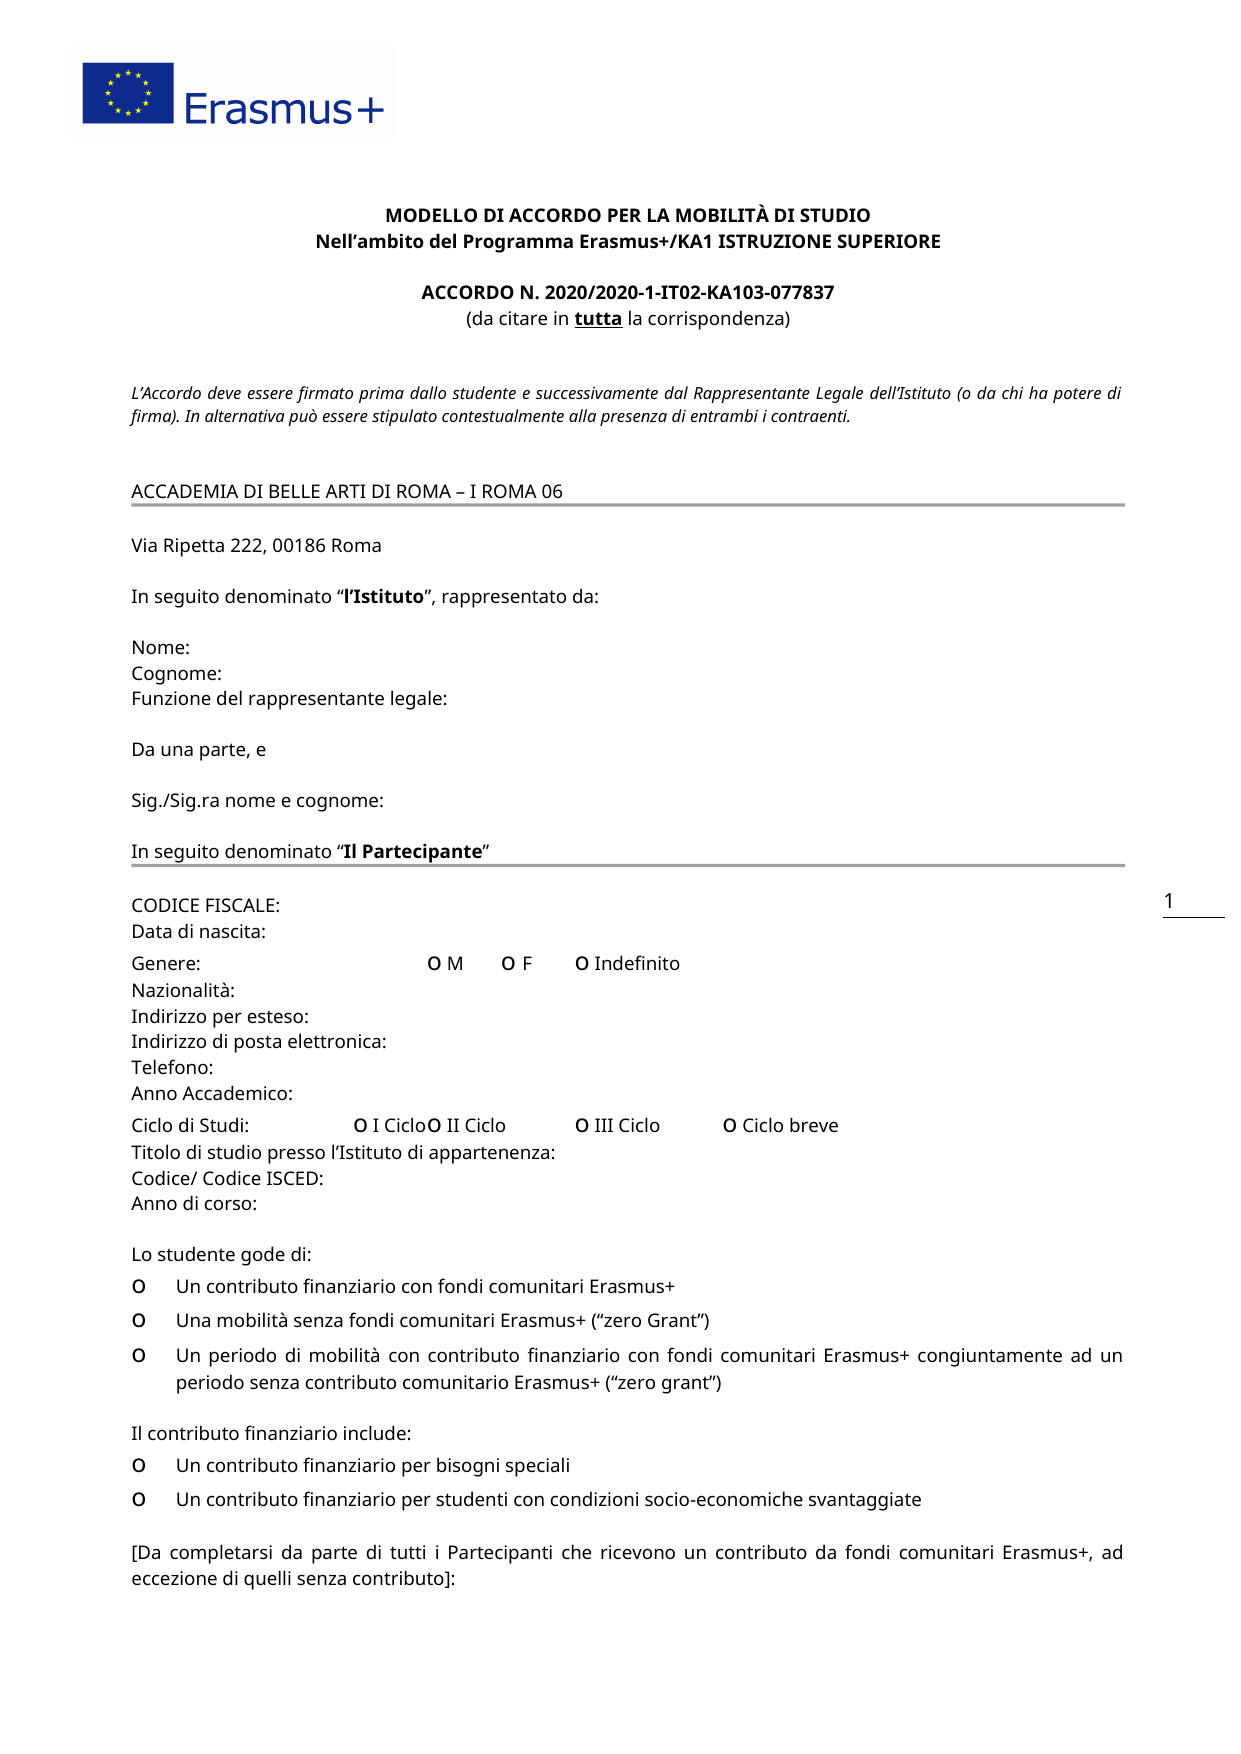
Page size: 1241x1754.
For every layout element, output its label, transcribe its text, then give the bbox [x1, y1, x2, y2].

text Da una parte, e [131, 736, 1125, 762]
text Genere: o M o F o Indefinito [131, 944, 1125, 978]
text Nazionalità: [131, 978, 1125, 1003]
text o Un contributo finanziario per studenti con condizioni socio-economiche svantaggiate [131, 1480, 1125, 1514]
text Cognome: [131, 660, 1125, 685]
text Via Ripetta 222, 00186 Roma [131, 532, 1125, 558]
text Ciclo di Studi: o I Ciclo o II Ciclo o III Ciclo o Ciclo breve [131, 1105, 1125, 1139]
text Nell’ambito del Programma Erasmus+/KA1 ISTRUZIONE SUPERIORE [131, 228, 1125, 254]
text [Da completarsi da parte di tutti i Partecipanti che ricevono un contributo da fondi comunitari Erasmus+, ad eccezione di quelli senza contributo]: [131, 1539, 1125, 1591]
text Codice/ Codice ISCED: [131, 1165, 1125, 1191]
picture [65, 45, 397, 139]
text ACCADEMIA DI BELLE ARTI DI ROMA – I ROMA 06 [131, 478, 1125, 503]
text Sig./Sig.ra nome e cognome: [131, 787, 1125, 813]
text Telefono: [131, 1054, 1125, 1080]
text ACCORDO N. 2020/2020-1-IT02-KA103-077837 [131, 279, 1125, 305]
text Data di nascita: [131, 918, 1125, 944]
text Funzione del rappresentante legale: [131, 685, 1125, 711]
text Indirizzo per esteso: [131, 1003, 1125, 1029]
text In seguito denominato “Il Partecipante” [131, 838, 1125, 863]
text Nome: [131, 634, 1125, 660]
text Indirizzo di posta elettronica: [131, 1029, 1125, 1054]
text L’Accordo deve essere firmato prima dallo studente e successivamente dal Rappresentante Legale dell’Istituto (o da chi ha potere di firma). In alternativa può essere stipulato contestualmente alla presenza di entrambi i contraenti. [131, 381, 1125, 427]
text o Un contributo finanziario con fondi comunitari Erasmus+ [131, 1267, 1125, 1301]
text (da citare in tutta la corrispondenza) [131, 305, 1125, 330]
text CODICE FISCALE: [131, 893, 1125, 918]
text In seguito denominato “l’Istituto”, rappresentato da: [131, 583, 1125, 609]
text Lo studente gode di: [131, 1242, 1125, 1267]
text o Un contributo finanziario per bisogni speciali [131, 1446, 1125, 1480]
text Anno Accademico: [131, 1080, 1125, 1105]
text Anno di corso: [131, 1191, 1125, 1216]
text Titolo di studio presso l’Istituto di appartenenza: [131, 1139, 1125, 1165]
text o Una mobilità senza fondi comunitari Erasmus+ (“zero Grant”) [131, 1301, 1125, 1335]
text o Un periodo di mobilità con contributo finanziario con fondi comunitari Erasmus+ congiuntamente ad un periodo senza contributo comunitario Erasmus+ (“zero grant”) [131, 1335, 1125, 1395]
text MODELLO DI ACCORDO PER LA MOBILITÀ DI STUDIO [131, 203, 1125, 228]
text Il contributo finanziario include: [131, 1420, 1125, 1446]
